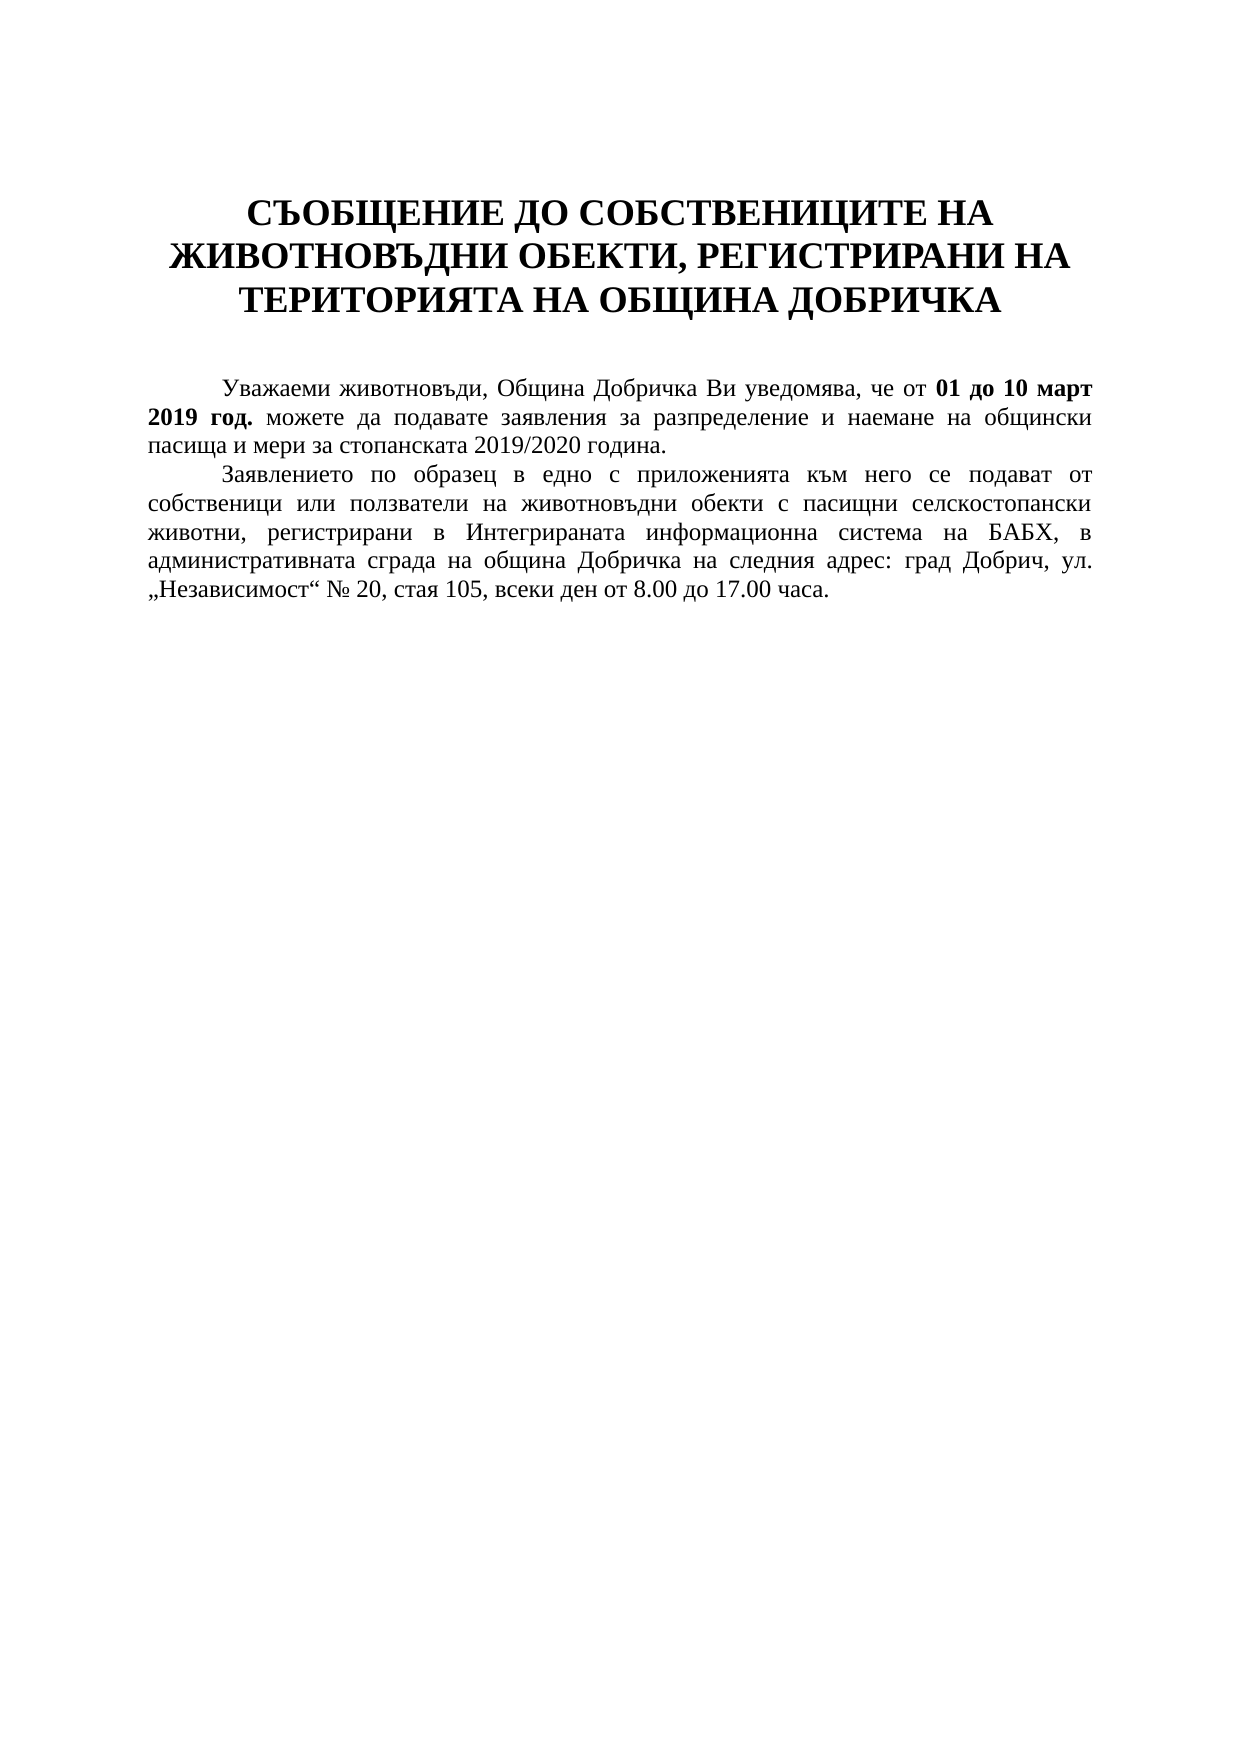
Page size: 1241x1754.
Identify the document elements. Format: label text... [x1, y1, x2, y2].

text Заявлениeто по образец в едно с приложенията към него се подават от собственици или ползватели на животновъдни обекти с пасищни селскостопански животни, регистрирани в Интегрираната информационна система на БАБХ, в административната сграда на община Добричка на следния адрес: град Добрич, ул. „Независимост“ № 20, стая 105, всеки ден от 8.00 до 17.00 часа. [148, 459, 1093, 603]
text СЪОБЩЕНИЕ ДО СОБСТВЕНИЦИте НА животновъдни обекти, регистрирани на територията на община добричка [148, 191, 1093, 320]
text Уважаеми животновъди, Община Добричка Ви уведомява, че от 01 до 10 март 2019 год. можете да подавате заявления за разпределение и наемане на общински пасища и мери за стопанската 2019/2020 година. [148, 373, 1093, 459]
